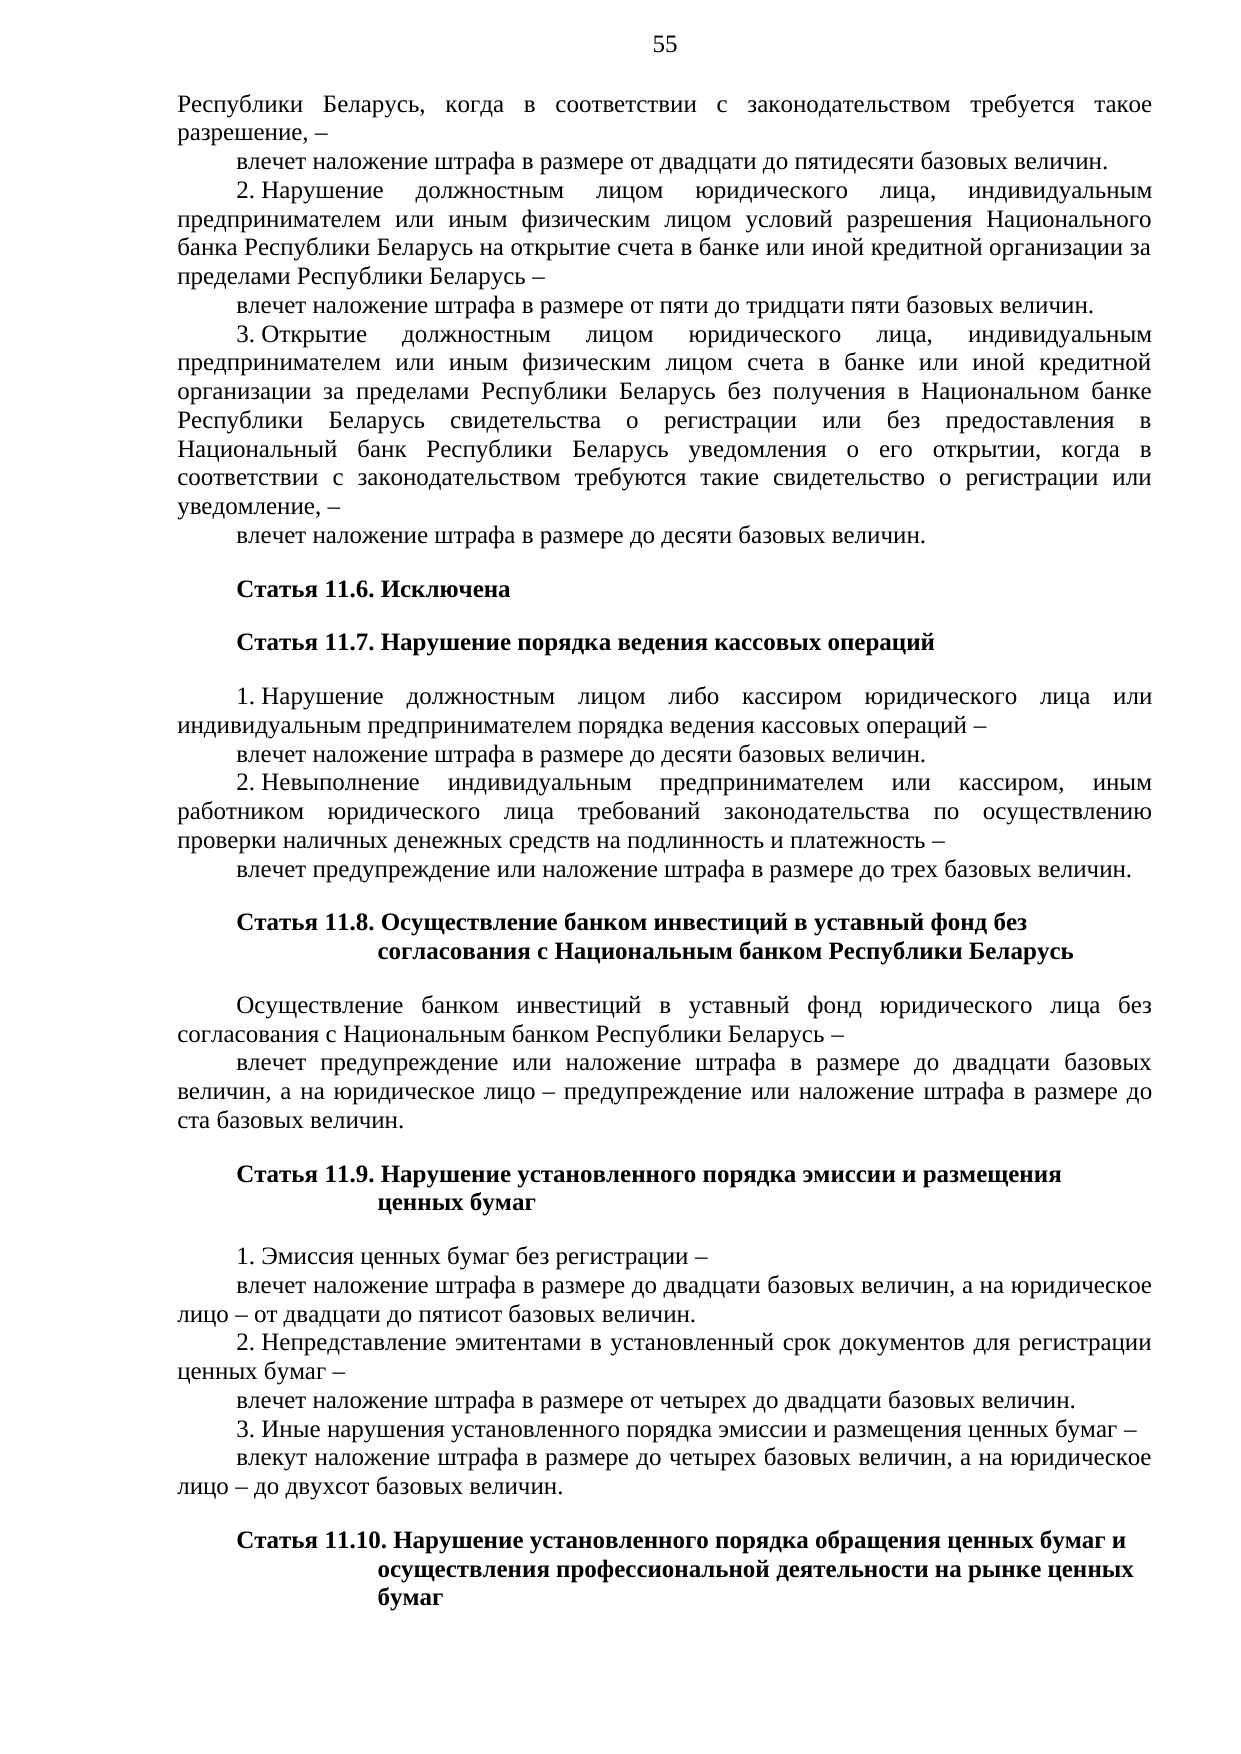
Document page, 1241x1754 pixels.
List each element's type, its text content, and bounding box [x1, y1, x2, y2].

text 1. Эмиссия ценных бумаг без регистрации – [177, 1241, 1153, 1270]
text 3. Иные нарушения установленного порядка эмиссии и размещения ценных бумаг – [177, 1414, 1153, 1442]
text Статья 11.8. Осуществление банком инвестиций в уставный фонд без согласования с Hациональным банком Республики Беларусь [236, 907, 1153, 965]
text Статья 11.9. Нарушение установленного порядка эмиссии и размещения ценных бумаг [236, 1159, 1153, 1216]
text влечет наложение штрафа в размере до десяти базовых величин. [177, 739, 1153, 767]
text влечет наложение штрафа в размере от пяти до тридцати пяти базовых величин. [177, 290, 1153, 319]
text 2. Нарушение должностным лицом юридического лица, индивидуальным предпринимателем или иным физическим лицом условий разрешения Национального банка Республики Беларусь на открытие счета в банке или иной кредитной организации за пределами Республики Беларусь – [177, 175, 1153, 290]
text 2. Невыполнение индивидуальным предпринимателем или кассиром, иным работником юридического лица требований законодательства по осуществлению проверки наличных денежных средств на подлинность и платежность – [177, 767, 1153, 854]
text Статья 11.7. Нарушение порядка ведения кассовых операций [236, 627, 1153, 656]
text Статья 11.10. Нарушение установленного порядка обращения ценных бумаг и осуществления профессиональной деятельности на рынке ценных бумаг [236, 1525, 1153, 1611]
text Осуществление банком инвестиций в уставный фонд юридического лица без согласования с Hациональным банком Республики Беларусь – [177, 990, 1153, 1047]
text влечет предупреждение или наложение штрафа в размере до двадцати базовых величин, а на юридическое лицо – предупреждение или наложение штрафа в размере до ста базовых величин. [177, 1047, 1153, 1134]
text влекут наложение штрафа в размере до четырех базовых величин, а на юридическое лицо – до двухсот базовых величин. [177, 1442, 1153, 1500]
text влечет наложение штрафа в размере от двадцати до пятидесяти базовых величин. [177, 146, 1153, 175]
text влечет наложение штрафа в размере от четырех до двадцати базовых величин. [177, 1385, 1153, 1414]
text влечет наложение штрафа в размере до двадцати базовых величин, а на юридическое лицо – от двадцати до пятисот базовых величин. [177, 1270, 1153, 1327]
text 1. Нарушение должностным лицом либо кассиром юридического лица или индивидуальным предпринимателем порядка ведения кассовых операций – [177, 681, 1153, 739]
text влечет наложение штрафа в размере до десяти базовых величин. [177, 520, 1153, 549]
text 3. Открытие должностным лицом юридического лица, индивидуальным предпринимателем или иным физическим лицом счета в банке или иной кредитной организации за пределами Республики Беларусь без получения в Национальном банке Республики Беларусь свидетельства о регистрации или без предоставления в Национальный банк Республики Беларусь уведомления о его открытии, когда в соответствии с законодательством требуются такие свидетельство о регистрации или уведомление, – [177, 319, 1153, 520]
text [177, 89, 1153, 146]
text Статья 11.6. Исключена [236, 574, 1153, 602]
text 2. Непредставление эмитентами в установленный срок документов для регистрации ценных бумаг – [177, 1327, 1153, 1385]
text влечет предупреждение или наложение штрафа в размере до трех базовых величин. [177, 854, 1153, 882]
